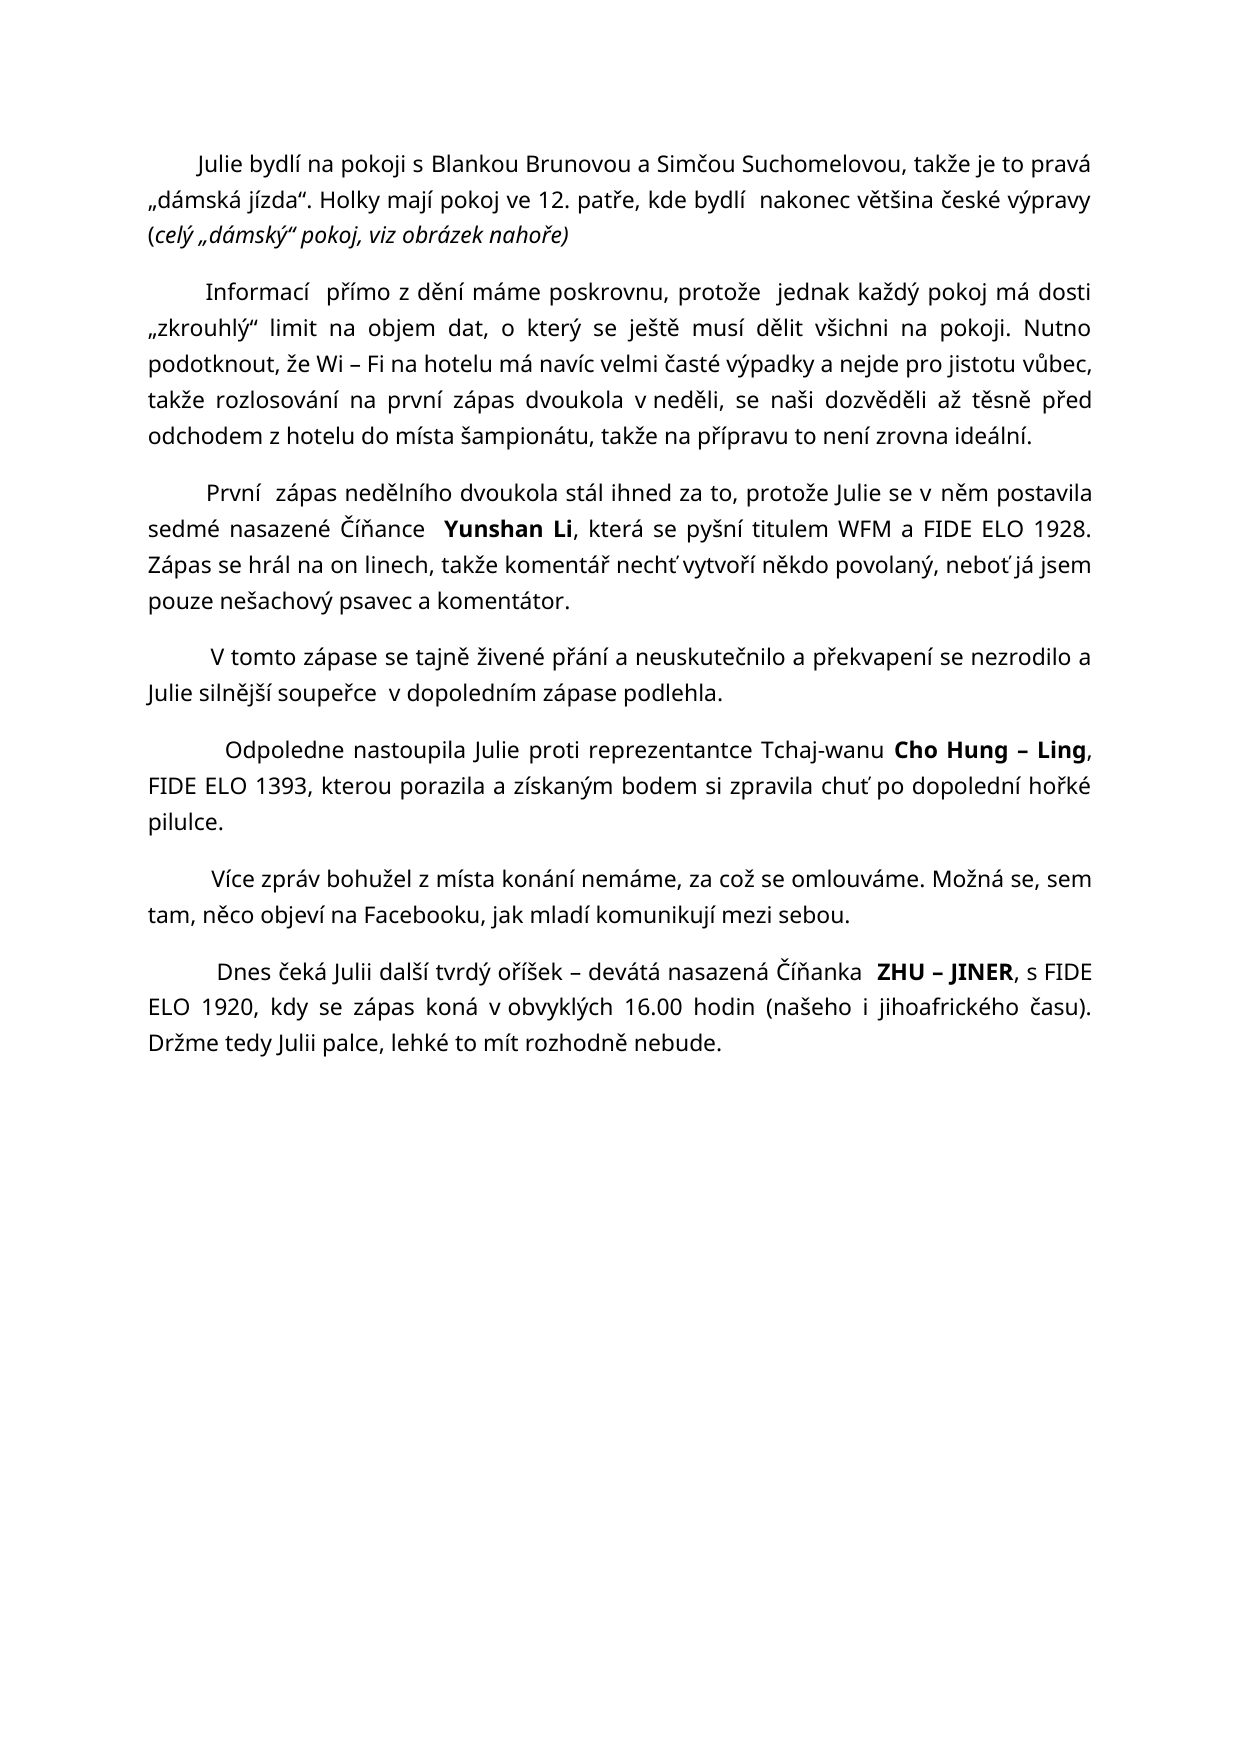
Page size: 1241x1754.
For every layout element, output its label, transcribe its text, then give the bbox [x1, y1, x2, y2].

text Více zpráv bohužel z místa konání nemáme, za což se omlouváme. Možná se, sem tam, něco objeví na Facebooku, jak mladí komunikují mezi sebou. [148, 863, 1093, 930]
text V tomto zápase se tajně živené přání a neuskutečnilo a překvapení se nezrodilo a Julie silnější soupeřce v dopoledním zápase podlehla. [148, 641, 1093, 708]
text Dnes čeká Julii další tvrdý oříšek – devátá nasazená Číňanka ZHU – JINER, s FIDE ELO 1920, kdy se zápas koná v obvyklých 16.00 hodin (našeho i jihoafrického času). Držme tedy Julii palce, lehké to mít rozhodně nebude. [148, 955, 1093, 1058]
text První zápas nedělního dvoukola stál ihned za to, protože Julie se v něm postavila sedmé nasazené Číňance Yunshan Li, která se pyšní titulem WFM a FIDE ELO 1928. Zápas se hrál na on linech, takže komentář nechť vytvoří někdo povolaný, neboť já jsem pouze nešachový psavec a komentátor. [148, 477, 1093, 616]
text Julie bydlí na pokoji s Blankou Brunovou a Simčou Suchomelovou, takže je to pravá „dámská jízda“. Holky mají pokoj ve 12. patře, kde bydlí nakonec většina české výpravy (celý „dámský“ pokoj, viz obrázek nahoře) [148, 148, 1093, 251]
text Odpoledne nastoupila Julie proti reprezentantce Tchaj-wanu Cho Hung – Ling, FIDE ELO 1393, kterou porazila a získaným bodem si zpravila chuť po dopolední hořké pilulce. [148, 734, 1093, 837]
text Informací přímo z dění máme poskrovnu, protože jednak každý pokoj má dosti „zkrouhlý“ limit na objem dat, o který se ještě musí dělit všichni na pokoji. Nutno podotknout, že Wi – Fi na hotelu má navíc velmi časté výpadky a nejde pro jistotu vůbec, takže rozlosování na první zápas dvoukola v neděli, se naši dozvěděli až těsně před odchodem z hotelu do místa šampionátu, takže na přípravu to není zrovna ideální. [148, 276, 1093, 451]
